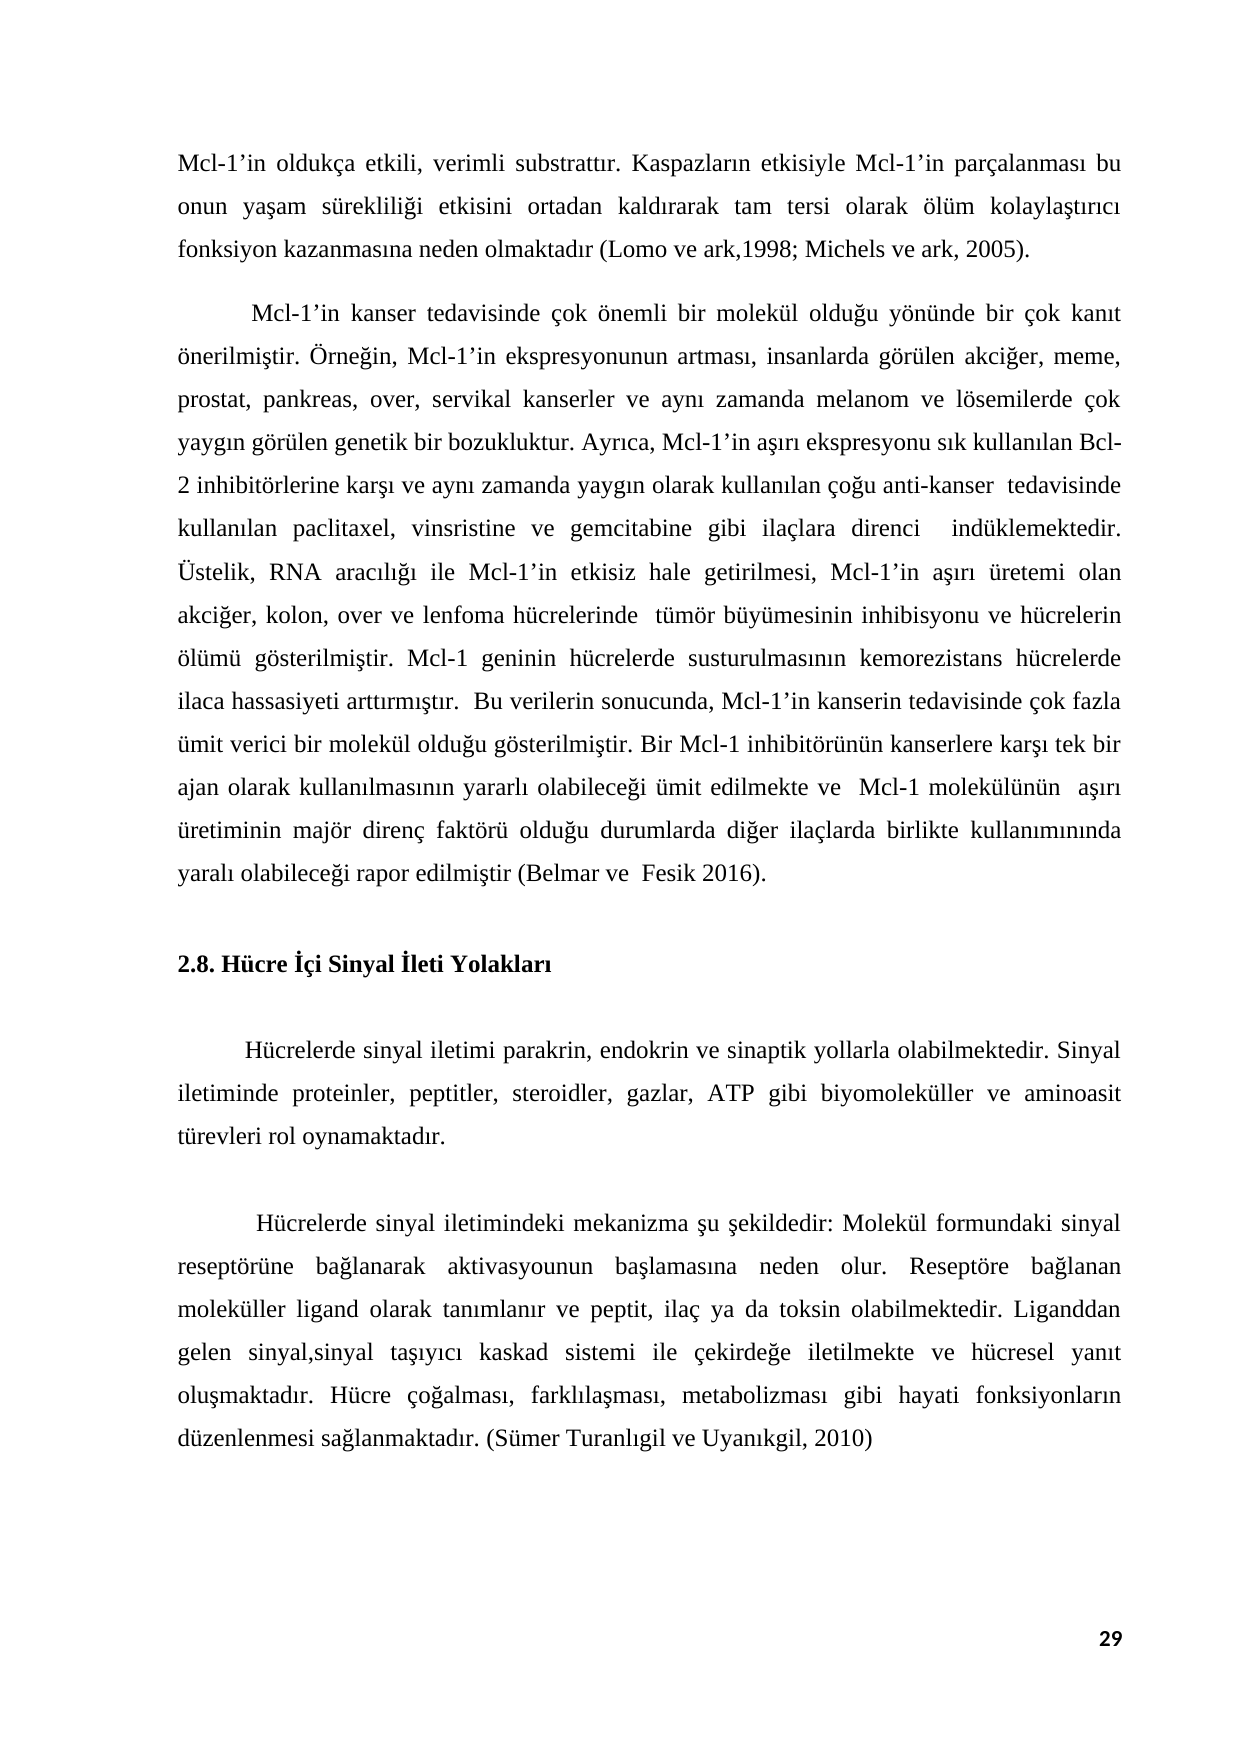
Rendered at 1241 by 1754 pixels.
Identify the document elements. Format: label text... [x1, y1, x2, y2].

text 2.8. Hücre İçi Sinyal İleti Yolakları [177, 949, 1122, 978]
text Hücrelerde sinyal iletimi parakrin, endokrin ve sinaptik yollarla olabilmektedir. Sinyal iletiminde proteinler, peptitler, steroidler, gazlar, ATP gibi biyomoleküller ve aminoasit türevleri rol oynamaktadır. [177, 1035, 1122, 1150]
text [177, 148, 1122, 263]
text Mcl-1’in kanser tedavisinde çok önemli bir molekül olduğu yönünde bir çok kanıt önerilmiştir. Örneğin, Mcl-1’in ekspresyonunun artması, insanlarda görülen akciğer, meme, prostat, pankreas, over, servikal kanserler ve aynı zamanda melanom ve lösemilerde çok yaygın görülen genetik bir bozukluktur. Ayrıca, Mcl-1’in aşırı ekspresyonu sık kullanılan Bcl-2 inhibitörlerine karşı ve aynı zamanda yaygın olarak kullanılan çoğu anti-kanser tedavisinde kullanılan paclitaxel, vinsristine ve gemcitabine gibi ilaçlara direnci indüklemektedir. Üstelik, RNA aracılığı ile Mcl-1’in etkisiz hale getirilmesi, Mcl-1’in aşırı üretemi olan akciğer, kolon, over ve lenfoma hücrelerinde tümör büyümesinin inhibisyonu ve hücrelerin ölümü gösterilmiştir. Mcl-1 geninin hücrelerde susturulmasının kemorezistans hücrelerde ilaca hassasiyeti arttırmıştır. Bu verilerin sonucunda, Mcl-1’in kanserin tedavisinde çok fazla ümit verici bir molekül olduğu gösterilmiştir. Bir Mcl-1 inhibitörünün kanserlere karşı tek bir ajan olarak kullanılmasının yararlı olabileceği ümit edilmekte ve Mcl-1 molekülünün aşırı üretiminin majör direnç faktörü olduğu durumlarda diğer ilaçlarda birlikte kullanımınında yaralı olabileceği rapor edilmiştir (Belmar ve Fesik 2016). [177, 298, 1122, 887]
text Hücrelerde sinyal iletimindeki mekanizma şu şekildedir: Molekül formundaki sinyal reseptörüne bağlanarak aktivasyounun başlamasına neden olur. Reseptöre bağlanan moleküller ligand olarak tanımlanır ve peptit, ilaç ya da toksin olabilmektedir. Liganddan gelen sinyal,sinyal taşıyıcı kaskad sistemi ile çekirdeğe iletilmekte ve hücresel yanıt oluşmaktadır. Hücre çoğalması, farklılaşması, metabolizması gibi hayati fonksiyonların düzenlenmesi sağlanmaktadır. (Sümer Turanlıgil ve Uyanıkgil, 2010) [177, 1208, 1122, 1452]
